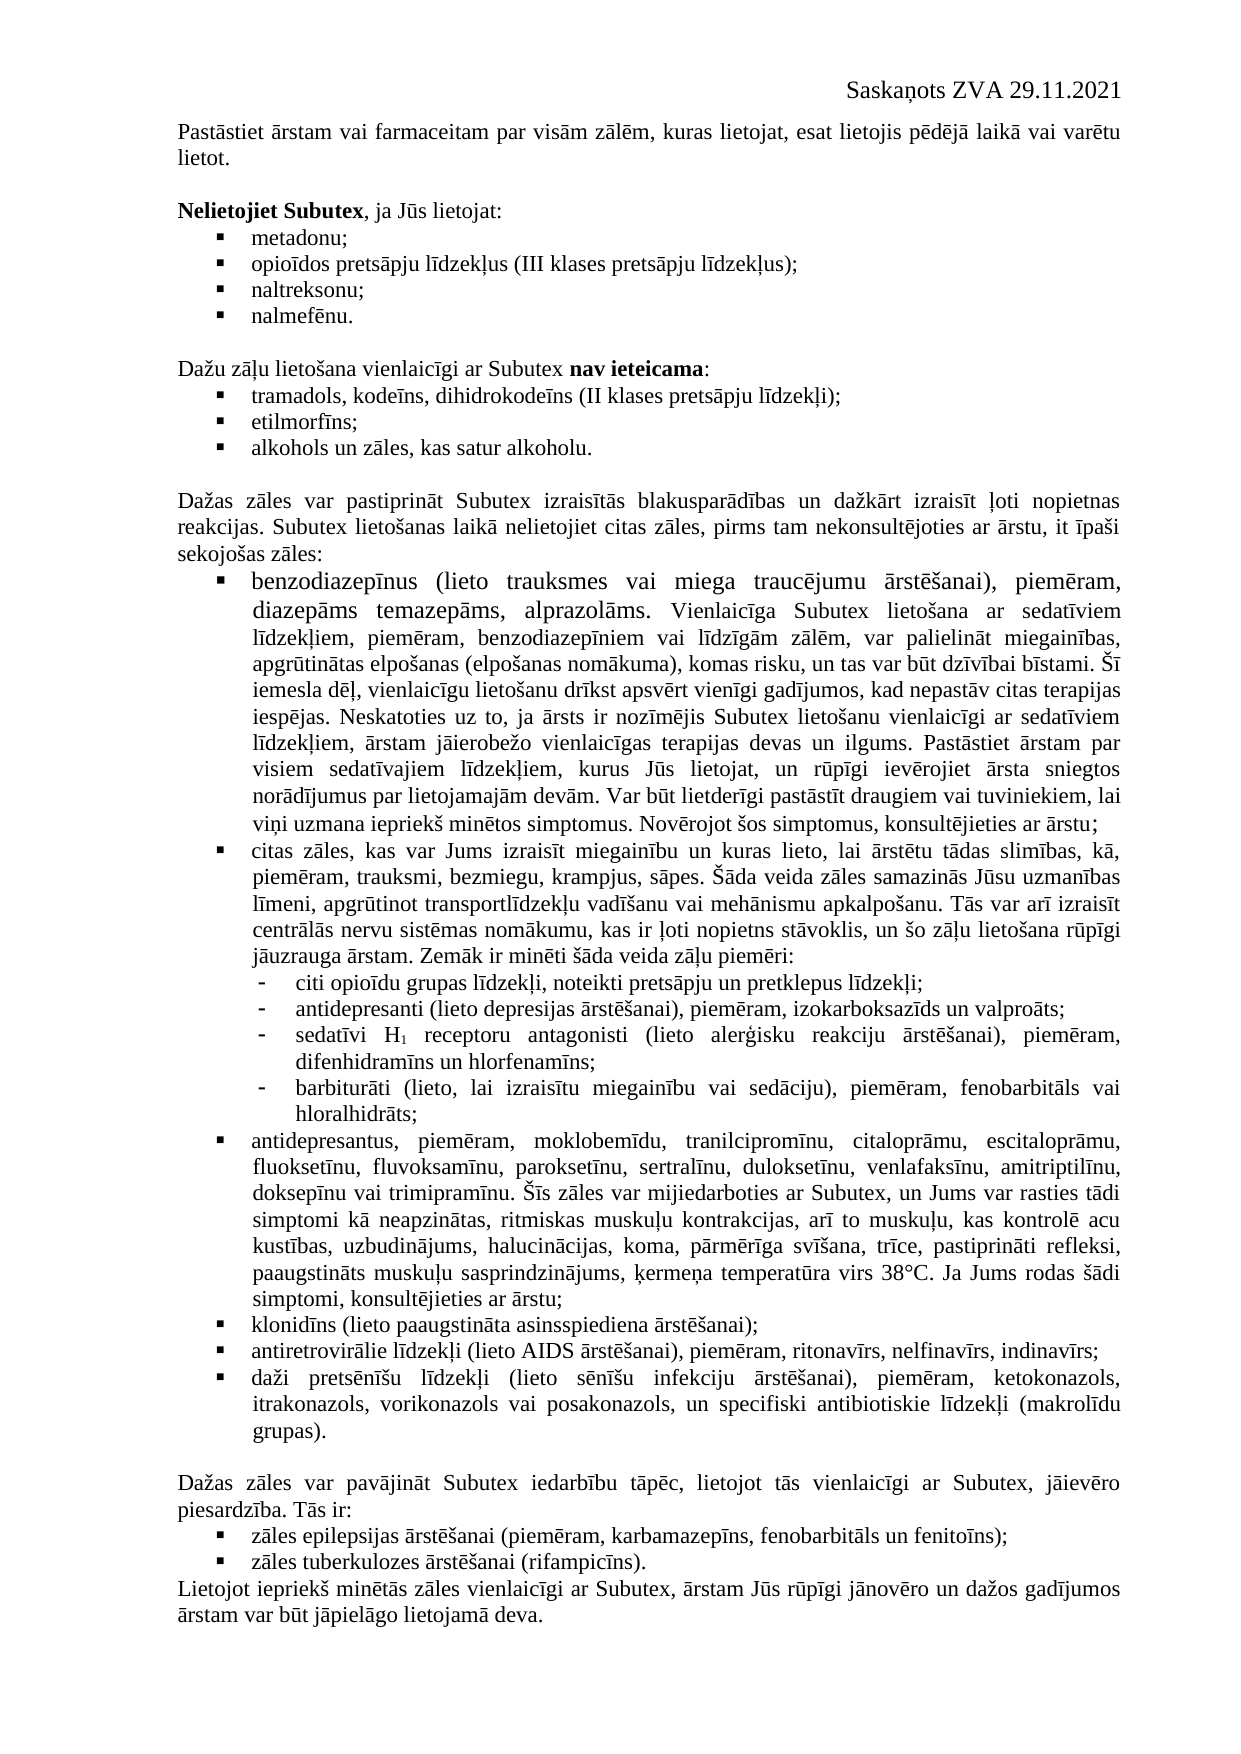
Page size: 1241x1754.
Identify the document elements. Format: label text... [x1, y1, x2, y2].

list nalmefēnu. [215, 303, 1122, 329]
list alkohols un zāles, kas satur alkoholu. [215, 434, 1122, 461]
text Dažas zāles var pavājināt Subutex iedarbību tāpēc, lietojot tās vienlaicīgi ar Subutex, jāievēro piesardzība. Tās ir: [177, 1469, 1122, 1522]
list naltreksonu; [215, 276, 1122, 303]
list sedatīvi H1 receptoru antagonisti (lieto alerģisku reakciju ārstēšanai), piemēram, difenhidramīns un hlorfenamīns; [258, 1021, 1122, 1074]
text Dažu zāļu lietošana vienlaicīgi ar Subutex nav ieteicama: [177, 355, 1122, 382]
text Lietojot iepriekš minētās zāles vienlaicīgi ar Subutex, ārstam Jūs rūpīgi jānovēro un dažos gadījumos ārstam var būt jāpielāgo lietojamā deva. [177, 1575, 1122, 1627]
list daži pretsēnīšu līdzekļi (lieto sēnīšu infekciju ārstēšanai), piemēram, ketokonazols, itrakonazols, vorikonazols vai posakonazols, un specifiski antibiotiskie līdzekļi (makrolīdu grupas). [215, 1364, 1122, 1443]
list tramadols, kodeīns, dihidrokodeīns (II klases pretsāpju līdzekļi); [215, 382, 1122, 408]
text Dažas zāles var pastiprināt Subutex izraisītās blakusparādības un dažkārt izraisīt ļoti nopietnas reakcijas. Subutex lietošanas laikā nelietojiet citas zāles, pirms tam nekonsultējoties ar ārstu, it īpaši sekojošas zāles: [177, 487, 1122, 566]
list zāles tuberkulozes ārstēšanai (rifampicīns). [215, 1548, 1122, 1575]
list klonidīns (lieto paaugstināta asinsspiediena ārstēšanai); [215, 1311, 1122, 1338]
text Nelietojiet Subutex, ja Jūs lietojat: [177, 197, 1122, 223]
list metadonu; [215, 223, 1122, 250]
list zāles epilepsijas ārstēšanai (piemēram, karbamazepīns, fenobarbitāls un fenitoīns); [215, 1522, 1122, 1548]
list citas zāles, kas var Jums izraisīt miegainību un kuras lieto, lai ārstētu tādas slimības, kā, piemēram, trauksmi, bezmiegu, krampjus, sāpes. Šāda veida zāles samazinās Jūsu uzmanības līmeni, apgrūtinot transportlīdzekļu vadīšanu vai mehānismu apkalpošanu. Tās var arī izraisīt centrālās nervu sistēmas nomākumu, kas ir ļoti nopietns stāvoklis, un šo zāļu lietošana rūpīgi jāuzrauga ārstam. Zemāk ir minēti šāda veida zāļu piemēri: [215, 837, 1122, 969]
list antiretrovirālie līdzekļi (lieto AIDS ārstēšanai), piemēram, ritonavīrs, nelfinavīrs, indinavīrs; [215, 1338, 1122, 1364]
list antidepresanti (lieto depresijas ārstēšanai), piemēram, izokarboksazīds un valproāts; [258, 995, 1122, 1021]
list benzodiazepīnus (lieto trauksmes vai miega traucējumu ārstēšanai), piemēram, diazepāms temazepāms, alprazolāms. Vienlaicīga Subutex lietošana ar sedatīviem līdzekļiem, piemēram, benzodiazepīniem vai līdzīgām zālēm, var palielināt miegainības, apgrūtinātas elpošanas (elpošanas nomākuma), komas risku, un tas var būt dzīvībai bīstami. Šī iemesla dēļ, vienlaicīgu lietošanu drīkst apsvērt vienīgi gadījumos, kad nepastāv citas terapijas iespējas. Neskatoties uz to, ja ārsts ir nozīmējis Subutex lietošanu vienlaicīgi ar sedatīviem līdzekļiem, ārstam jāierobežo vienlaicīgas terapijas devas un ilgums. Pastāstiet ārstam par visiem sedatīvajiem līdzekļiem, kurus Jūs lietojat, un rūpīgi ievērojiet ārsta sniegtos norādījumus par lietojamajām devām. Var būt lietderīgi pastāstīt draugiem vai tuviniekiem, lai viņi uzmana iepriekš minētos simptomus. Novērojot šos simptomus, konsultējieties ar ārstu; [215, 566, 1122, 837]
list opioīdos pretsāpju līdzekļus (III klases pretsāpju līdzekļus); [215, 250, 1122, 276]
list Pastāstiet ārstam vai farmaceitam par visām zālēm, kuras lietojat, esat lietojis pēdējā laikā vai varētu lietot. [177, 118, 1122, 171]
list etilmorfīns; [215, 408, 1122, 434]
list citi opioīdu grupas līdzekļi, noteikti pretsāpju un pretklepus līdzekļi; [258, 969, 1122, 995]
list barbiturāti (lieto, lai izraisītu miegainību vai sedāciju), piemēram, fenobarbitāls vai hloralhidrāts; [258, 1074, 1122, 1127]
list antidepresantus, piemēram, moklobemīdu, tranilcipromīnu, citaloprāmu, escitaloprāmu, fluoksetīnu, fluvoksamīnu, paroksetīnu, sertralīnu, duloksetīnu, venlafaksīnu, amitriptilīnu, doksepīnu vai trimipramīnu. Šīs zāles var mijiedarboties ar Subutex, un Jums var rasties tādi simptomi kā neapzinātas, ritmiskas muskuļu kontrakcijas, arī to muskuļu, kas kontrolē acu kustības, uzbudinājums, halucinācijas, koma, pārmērīga svīšana, trīce, pastiprināti refleksi, paaugstināts muskuļu sasprindzinājums, ķermeņa temperatūra virs 38°C. Ja Jums rodas šādi simptomi, konsultējieties ar ārstu; [215, 1127, 1122, 1311]
